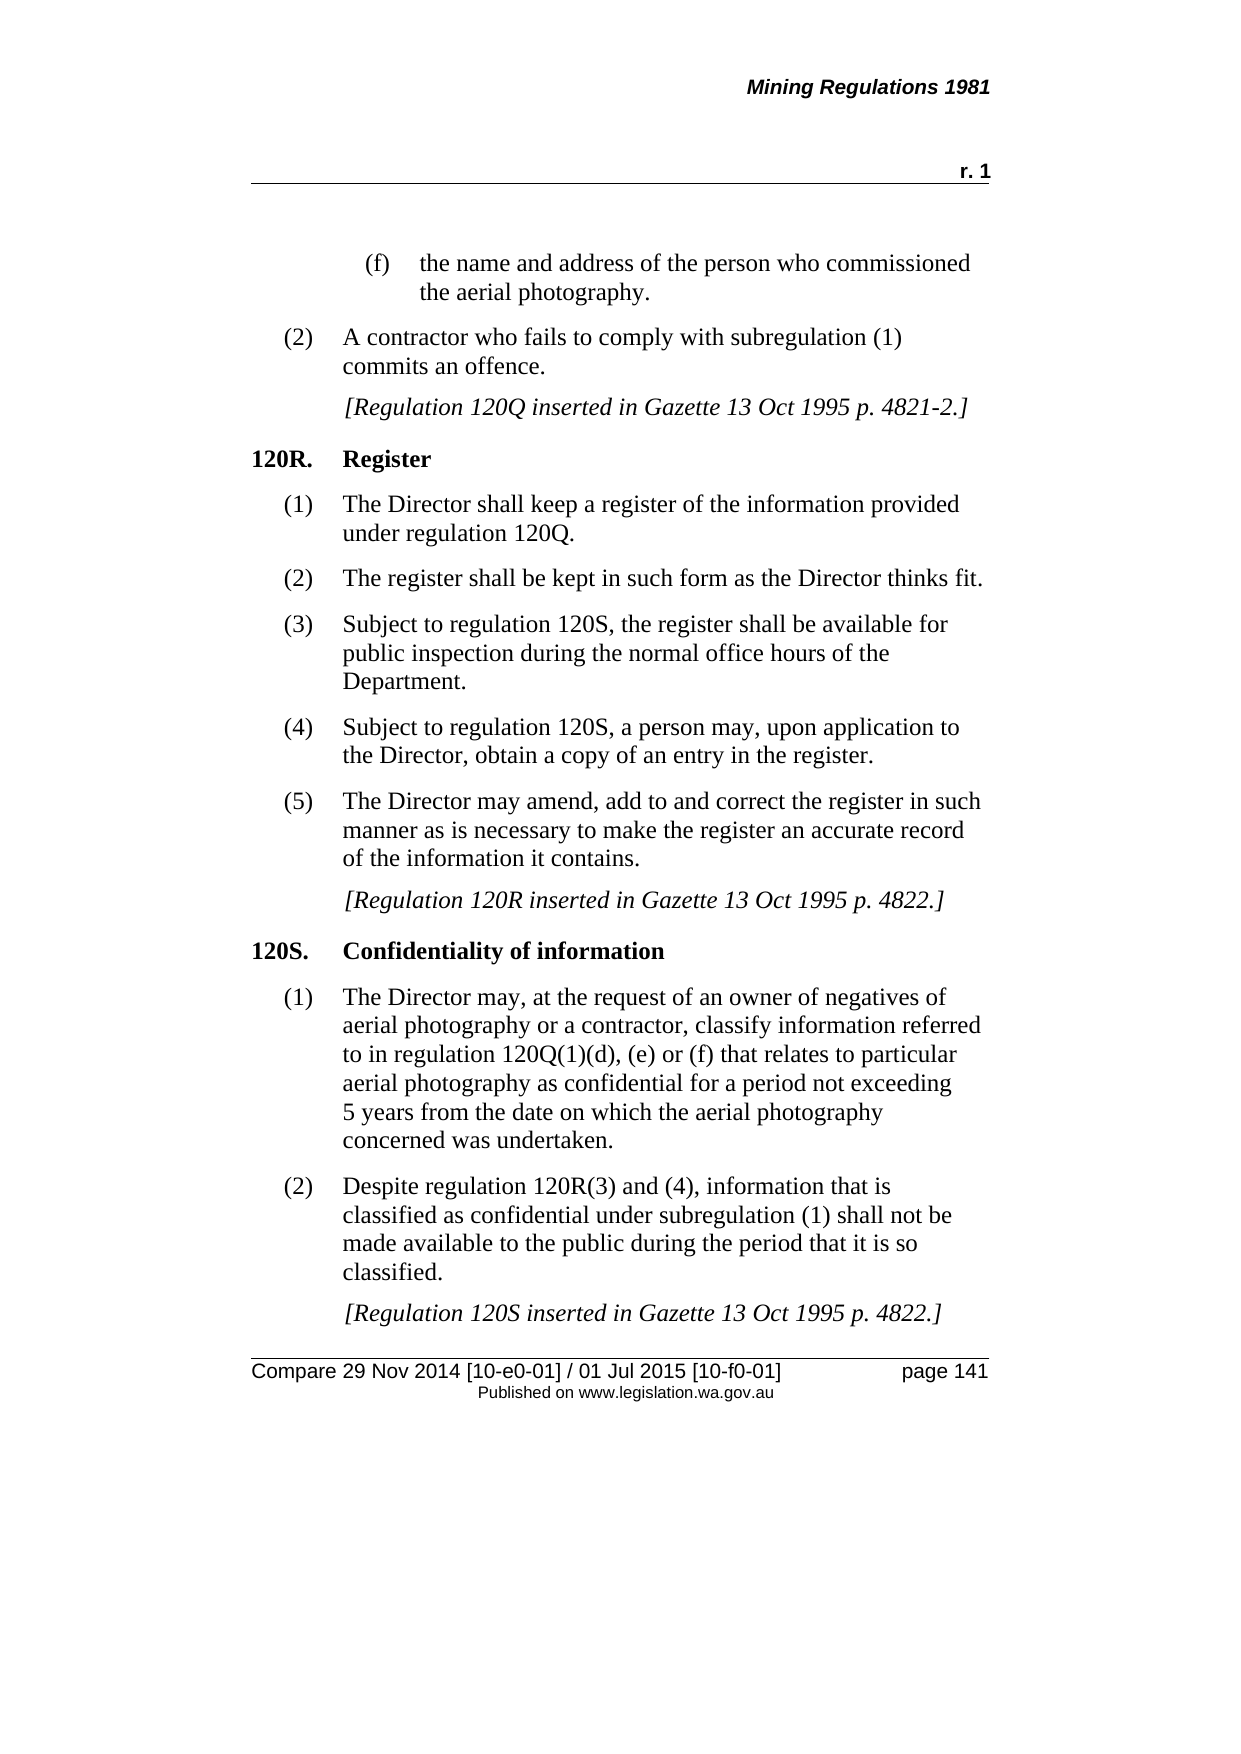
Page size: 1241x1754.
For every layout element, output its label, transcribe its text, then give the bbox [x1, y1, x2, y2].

text (4) Subject to regulation 120S, a person may, upon application to the Director, obtain a copy of an entry in the register. [251, 712, 989, 769]
subtitle 120R. Register [251, 444, 989, 473]
text (5) The Director may amend, add to and correct the register in such manner as is necessary to make the register an accurate record of the information it contains. [251, 786, 989, 872]
text (1) The Director shall keep a register of the information provided under regulation 120Q. [251, 489, 989, 547]
text [Regulation 120S inserted in Gazette 13 Oct 1995 p. 4822.] [251, 1298, 989, 1327]
text [Regulation 120R inserted in Gazette 13 Oct 1995 p. 4822.] [251, 885, 989, 913]
subtitle 120S. Confidentiality of information [251, 936, 989, 965]
text [Regulation 120Q inserted in Gazette 13 Oct 1995 p. 4821-2.] [251, 392, 989, 421]
text (1) The Director may, at the request of an owner of negatives of aerial photography or a contractor, classify information referred to in regulation 120Q(1)(d), (e) or (f) that relates to particular aerial photography as confidential for a period not exceeding 5 years from the date on which the aerial photography concerned was undertaken. [251, 982, 989, 1154]
text (2) The register shall be kept in such form as the Director thinks fit. [251, 563, 989, 592]
text (3) Subject to regulation 120S, the register shall be available for public inspection during the normal office hours of the Department. [251, 609, 989, 695]
text (f) the name and address of the person who commissioned the aerial photography. [251, 248, 989, 306]
text (2) A contractor who fails to comply with subregulation (1) commits an offence. [251, 322, 989, 380]
text (2) Despite regulation 120R(3) and (4), information that is classified as confidential under subregulation (1) shall not be made available to the public during the period that it is so classified. [251, 1171, 989, 1286]
